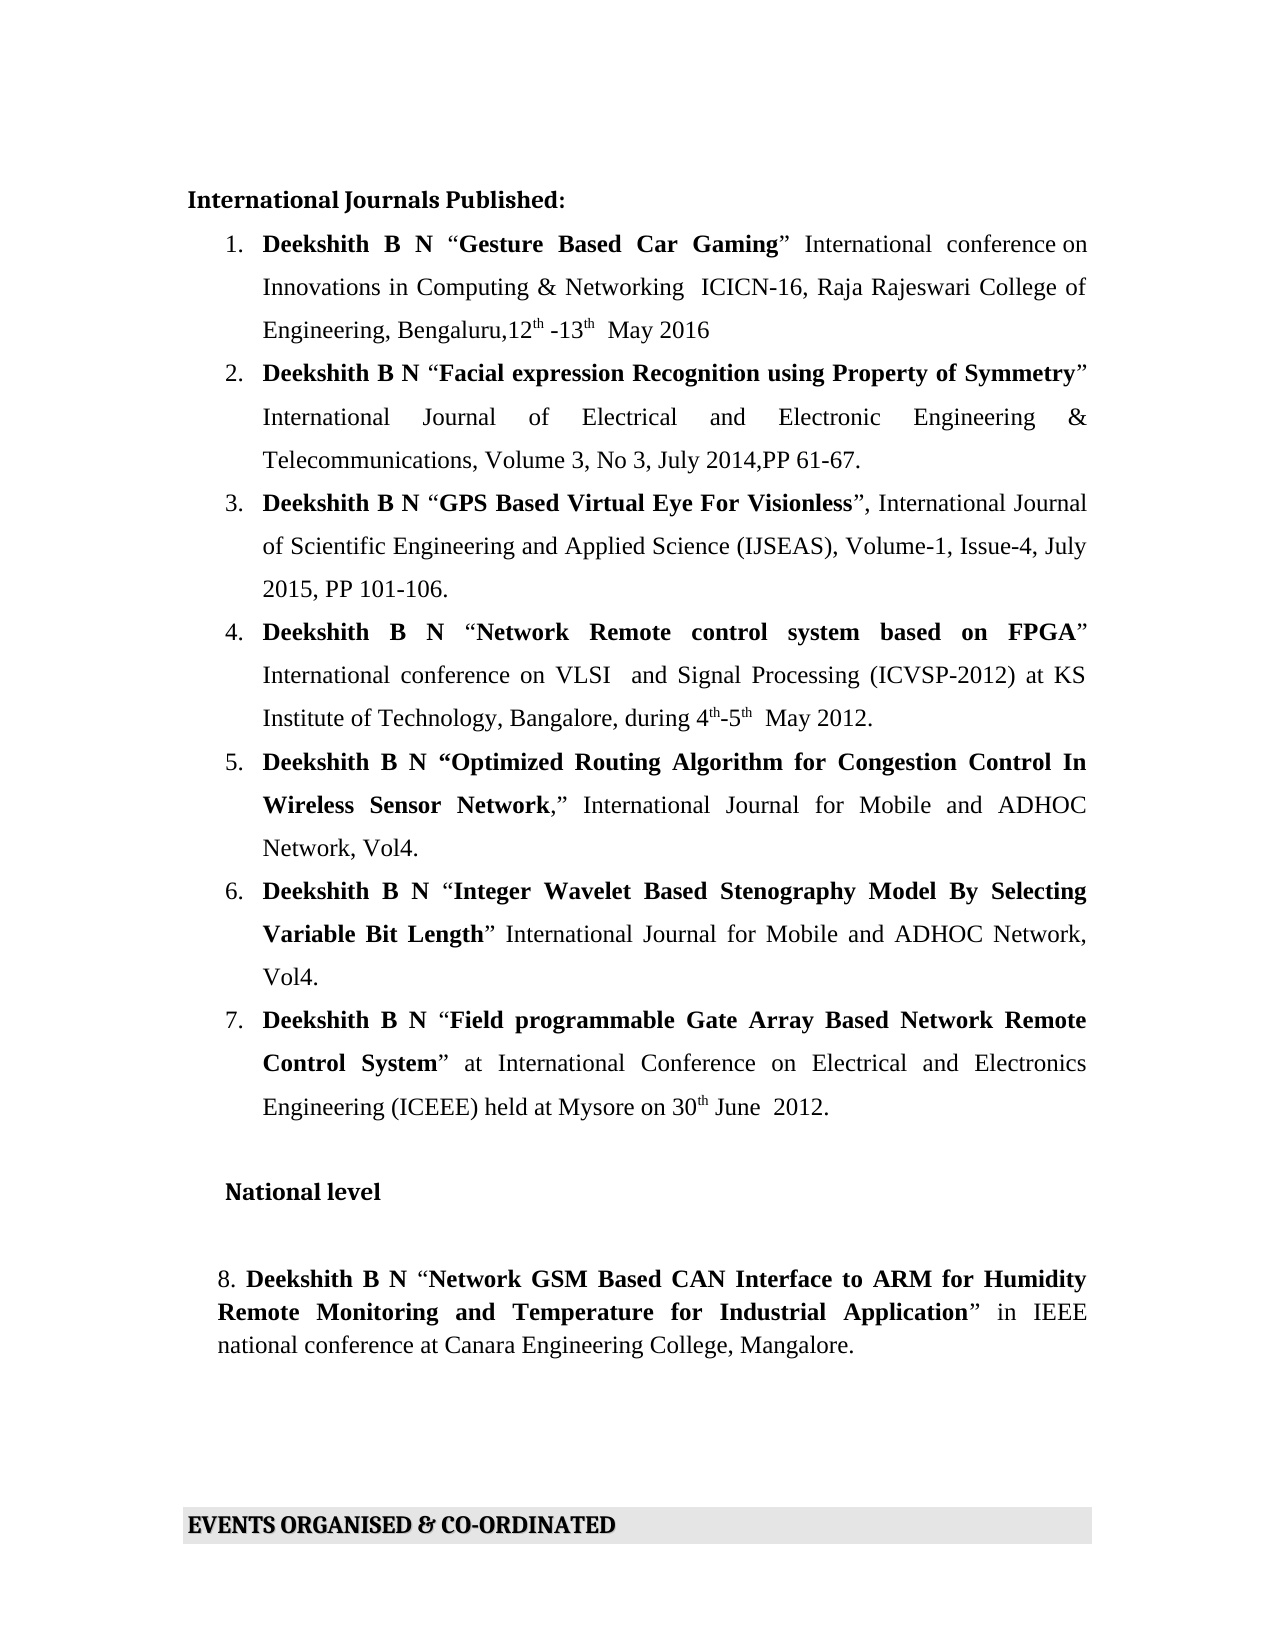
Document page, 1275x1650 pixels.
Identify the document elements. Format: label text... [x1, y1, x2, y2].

list Deekshith B N “GPS Based Virtual Eye For Visionless”, International Journal of Scientific Engineering and Applied Science (IJSEAS), Volume-1, Issue-4, July 2015, PP 101-106. [225, 488, 1087, 603]
list Deekshith B N “Optimized Routing Algorithm for Congestion Control In Wireless Sensor Network,” International Journal for Mobile and ADHOC Network, Vol4. [225, 747, 1087, 862]
text International Journals Published: [187, 186, 1087, 215]
text National level [225, 1178, 1087, 1207]
list Deekshith B N “Integer Wavelet Based Stenography Model By Selecting Variable Bit Length” International Journal for Mobile and ADHOC Network, Vol4. [225, 876, 1087, 991]
text 8. Deekshith B N “Network GSM Based CAN Interface to ARM for Humidity Remote Monitoring and Temperature for Industrial Application” in IEEE national conference at Canara Engineering College, Mangalore. [217, 1264, 1087, 1359]
list Deekshith B N “Field programmable Gate Array Based Network Remote Control System” at International Conference on Electrical and Electronics Engineering (ICEEE) held at Mysore on 30th June 2012. [225, 1005, 1087, 1120]
list Deekshith B N “Facial expression Recognition using Property of Symmetry” International Journal of Electrical and Electronic Engineering & Telecommunications, Volume 3, No 3, July 2014,PP 61-67. [225, 358, 1087, 473]
list Deekshith B N “Gesture Based Car Gaming” International conference on Innovations in Computing & Networking ICICN-16, Raja Rajeswari College of Engineering, Bengaluru,12th -13th May 2016 [225, 229, 1087, 344]
title EVENTS ORGANISED & CO-ORDINATED [183, 1507, 1092, 1544]
list Deekshith B N “Network Remote control system based on FPGA” International conference on VLSI and Signal Processing (ICVSP-2012) at KS Institute of Technology, Bangalore, during 4th-5th May 2012. [225, 617, 1087, 732]
